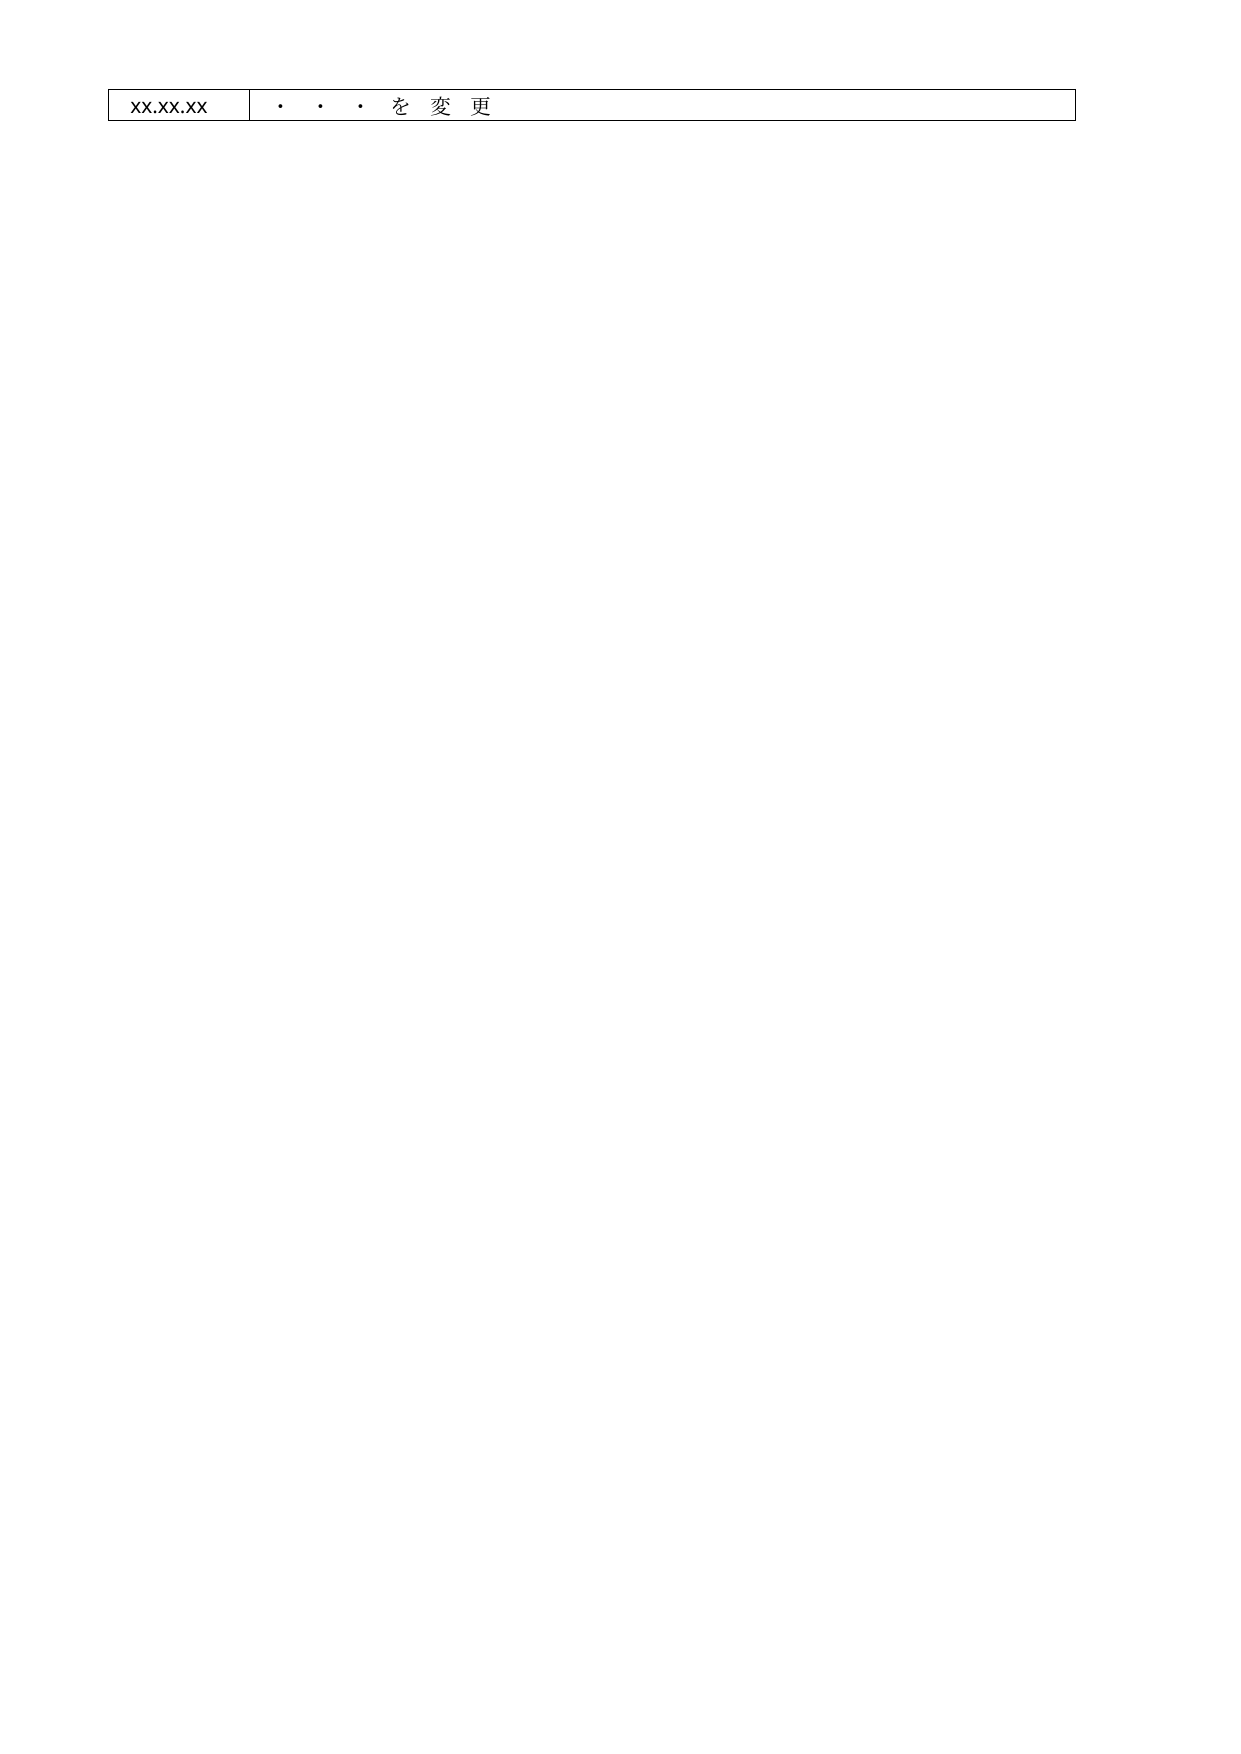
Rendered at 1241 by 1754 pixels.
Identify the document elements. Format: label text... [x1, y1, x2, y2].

table_cell xx.xx.xx [109, 90, 249, 120]
table_cell ・・・を変更 [250, 90, 1075, 120]
